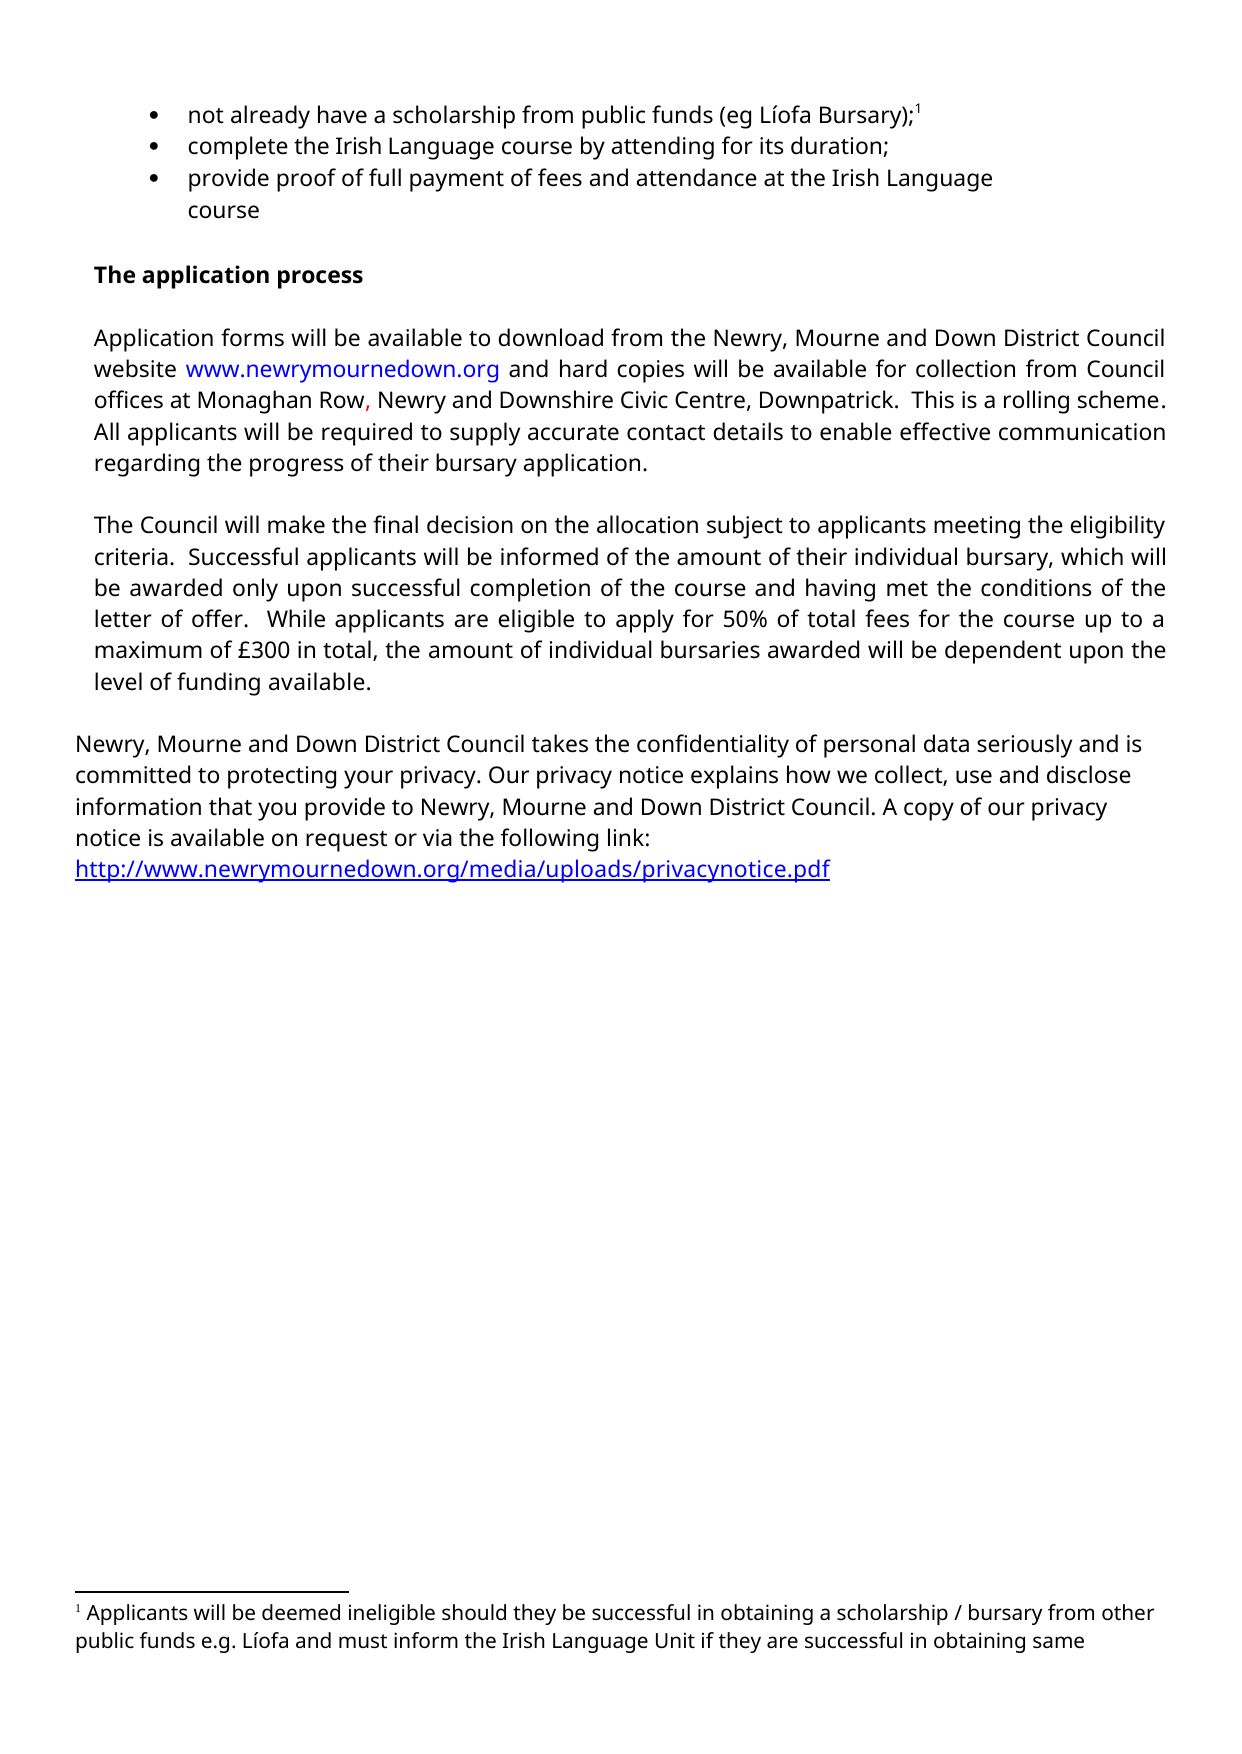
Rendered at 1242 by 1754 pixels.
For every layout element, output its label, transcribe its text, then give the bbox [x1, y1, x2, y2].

text The Council will make the final decision on the allocation subject to applicants meeting the eligibility criteria. Successful applicants will be informed of the amount of their individual bursary, which will be awarded only upon successful completion of the course and having met the conditions of the letter of offer. While applicants are eligible to apply for 50% of total fees for the course up to a maximum of £300 in total, the amount of individual bursaries awarded will be dependent upon the level of funding available. [94, 509, 1167, 697]
list complete the Irish Language course by attending for its duration; [150, 130, 1167, 162]
text Newry, Mourne and Down District Council takes the confidentiality of personal data seriously and is committed to protecting your privacy. Our privacy notice explains how we collect, use and disclose information that you provide to Newry, Mourne and Down District Council. A copy of our privacy notice is available on request or via the following link: http://www.newrymournedown.org/media/uploads/privacynotice.pdf [75, 728, 1167, 884]
list provide proof of full payment of fees and attendance at the Irish Language course [150, 162, 1049, 225]
text Application forms will be available to download from the Newry, Mourne and Down District Council website www.newrymournedown.org and hard copies will be available for collection from Council offices at Monaghan Row, Newry and Downshire Civic Centre, Downpatrick. This is a rolling scheme. All applicants will be required to supply accurate contact details to enable effective communication regarding the progress of their bursary application. [94, 322, 1167, 478]
text The application process [94, 259, 1167, 290]
list not already have a scholarship from public funds (eg Líofa Bursary); [150, 99, 1167, 130]
